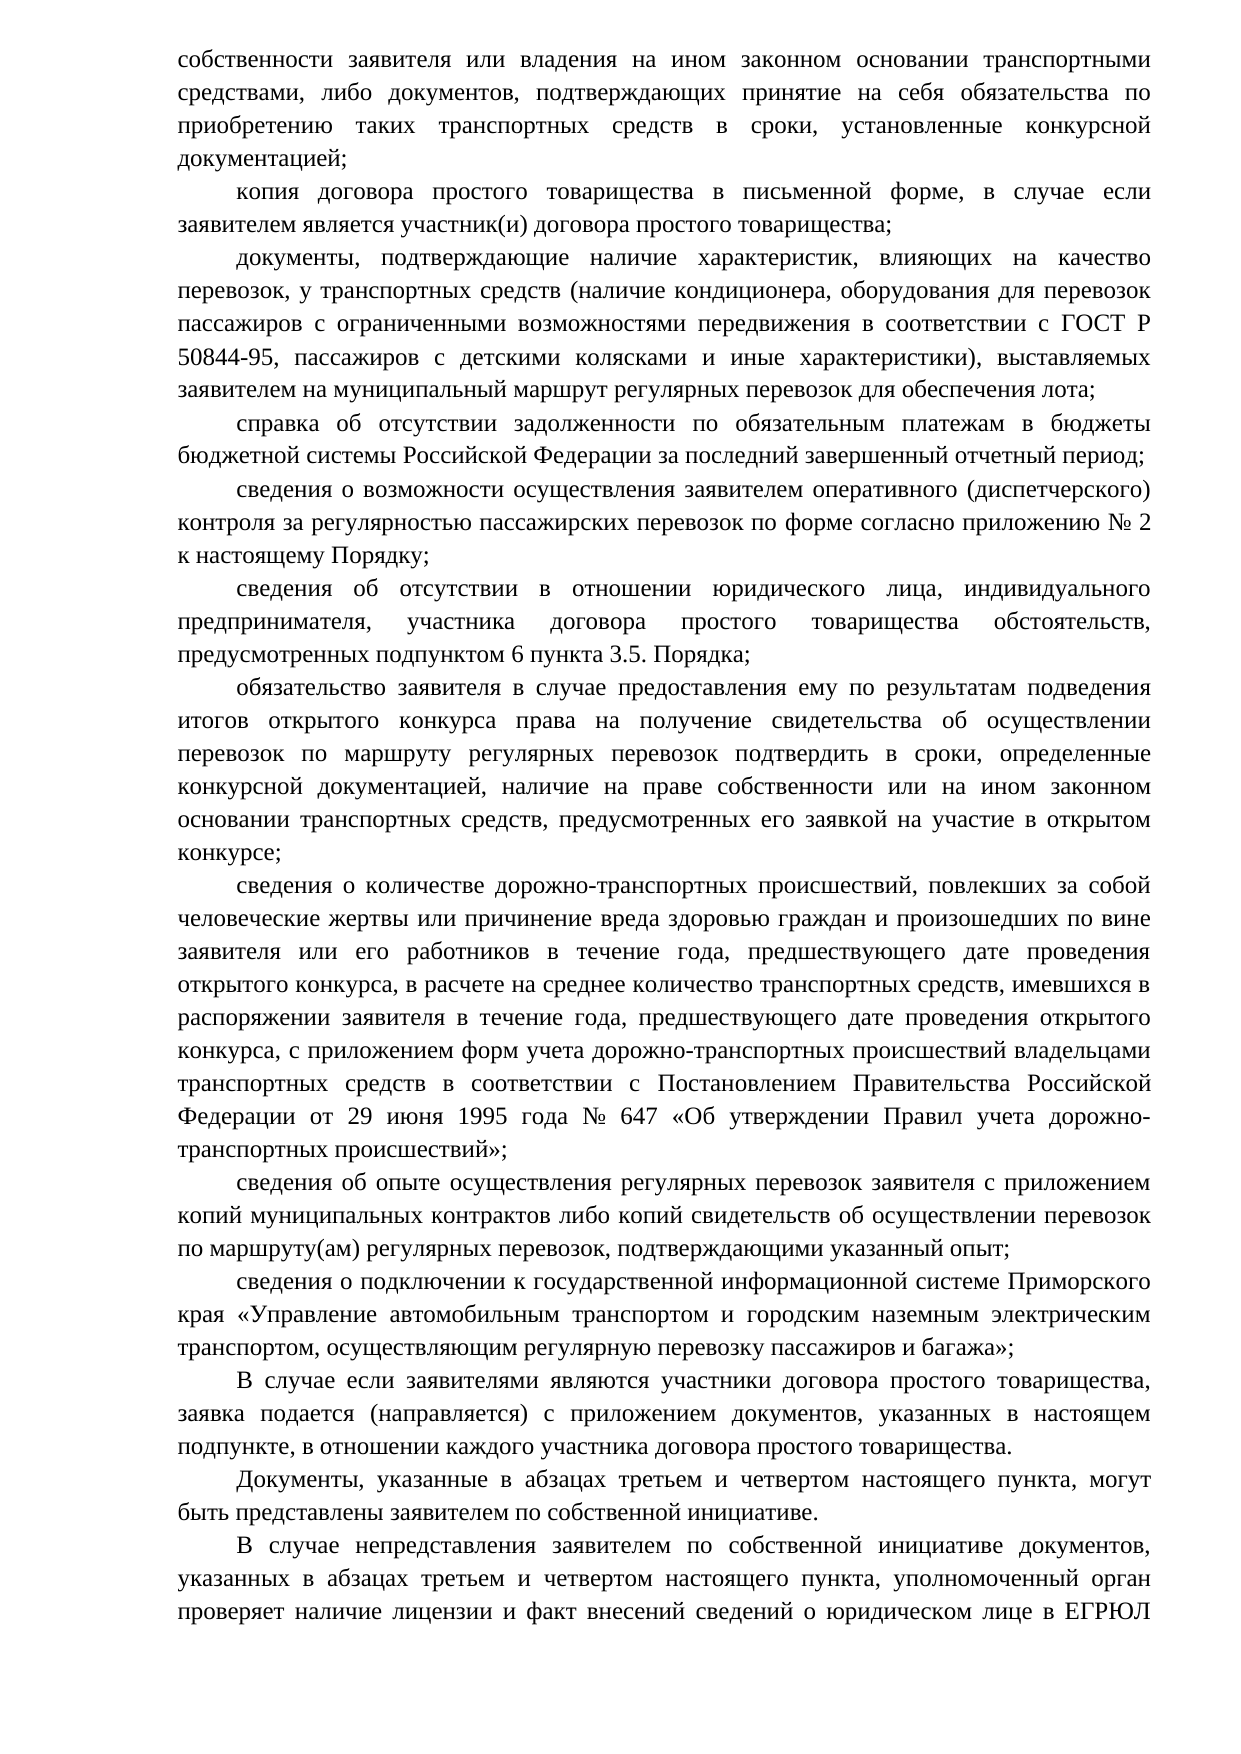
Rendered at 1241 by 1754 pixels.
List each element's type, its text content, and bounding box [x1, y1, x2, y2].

text Документы, указанные в абзацах третьем и четвертом настоящего пункта, могут быть представлены заявителем по собственной инициативе. [177, 1464, 1152, 1526]
text копия договора простого товарищества в письменной форме, в случае если заявителем является участник(и) договора простого товарищества; [177, 176, 1152, 238]
text документы, подтверждающие наличие характеристик, влияющих на качество перевозок, у транспортных средств (наличие кондиционера, оборудования для перевозок пассажиров с ограниченными возможностями передвижения в соответствии с ГОСТ Р 50844-95, пассажиров с детскими колясками и иные характеристики), выставляемых заявителем на муниципальный маршрут регулярных перевозок для обеспечения лота; [177, 242, 1152, 403]
text сведения о количестве дорожно-транспортных происшествий, повлекших за собой человеческие жертвы или причинение вреда здоровью граждан и произошедших по вине заявителя или его работников в течение года, предшествующего дате проведения открытого конкурса, в расчете на среднее количество транспортных средств, имевшихся в распоряжении заявителя в течение года, предшествующего дате проведения открытого конкурса, с приложением форм учета дорожно-транспортных происшествий владельцами транспортных средств в соответствии с Постановлением Правительства Российской Федерации от 29 июня 1995 года № 647 «Об утверждении Правил учета дорожно-транспортных происшествий»; [177, 870, 1152, 1163]
text сведения о возможности осуществления заявителем оперативного (диспетчерского) контроля за регулярностью пассажирских перевозок по форме согласно приложению № 2 к настоящему Порядку; [177, 474, 1152, 568]
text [177, 1530, 1152, 1625]
text сведения о подключении к государственной информационной системе Приморского края «Управление автомобильным транспортом и городским наземным электрическим транспортом, осуществляющим регулярную перевозку пассажиров и багажа»; [177, 1266, 1152, 1361]
text сведения об опыте осуществления регулярных перевозок заявителя с приложением копий муниципальных контрактов либо копий свидетельств об осуществлении перевозок по маршруту(ам) регулярных перевозок, подтверждающими указанный опыт; [177, 1167, 1152, 1262]
text справка об отсутствии задолженности по обязательным платежам в бюджеты бюджетной системы Российской Федерации за последний завершенный отчетный период; [177, 408, 1152, 469]
text обязательство заявителя в случае предоставления ему по результатам подведения итогов открытого конкурса права на получение свидетельства об осуществлении перевозок по маршруту регулярных перевозок подтвердить в сроки, определенные конкурсной документацией, наличие на праве собственности или на ином законном основании транспортных средств, предусмотренных его заявкой на участие в открытом конкурсе; [177, 672, 1152, 866]
text В случае если заявителями являются участники договора простого товарищества, заявка подается (направляется) с приложением документов, указанных в настоящем подпункте, в отношении каждого участника договора простого товарищества. [177, 1365, 1152, 1460]
text сведения об отсутствии в отношении юридического лица, индивидуального предпринимателя, участника договора простого товарищества обстоятельств, предусмотренных подпунктом 6 пункта 3.5. Порядка; [177, 573, 1152, 667]
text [177, 44, 1152, 172]
